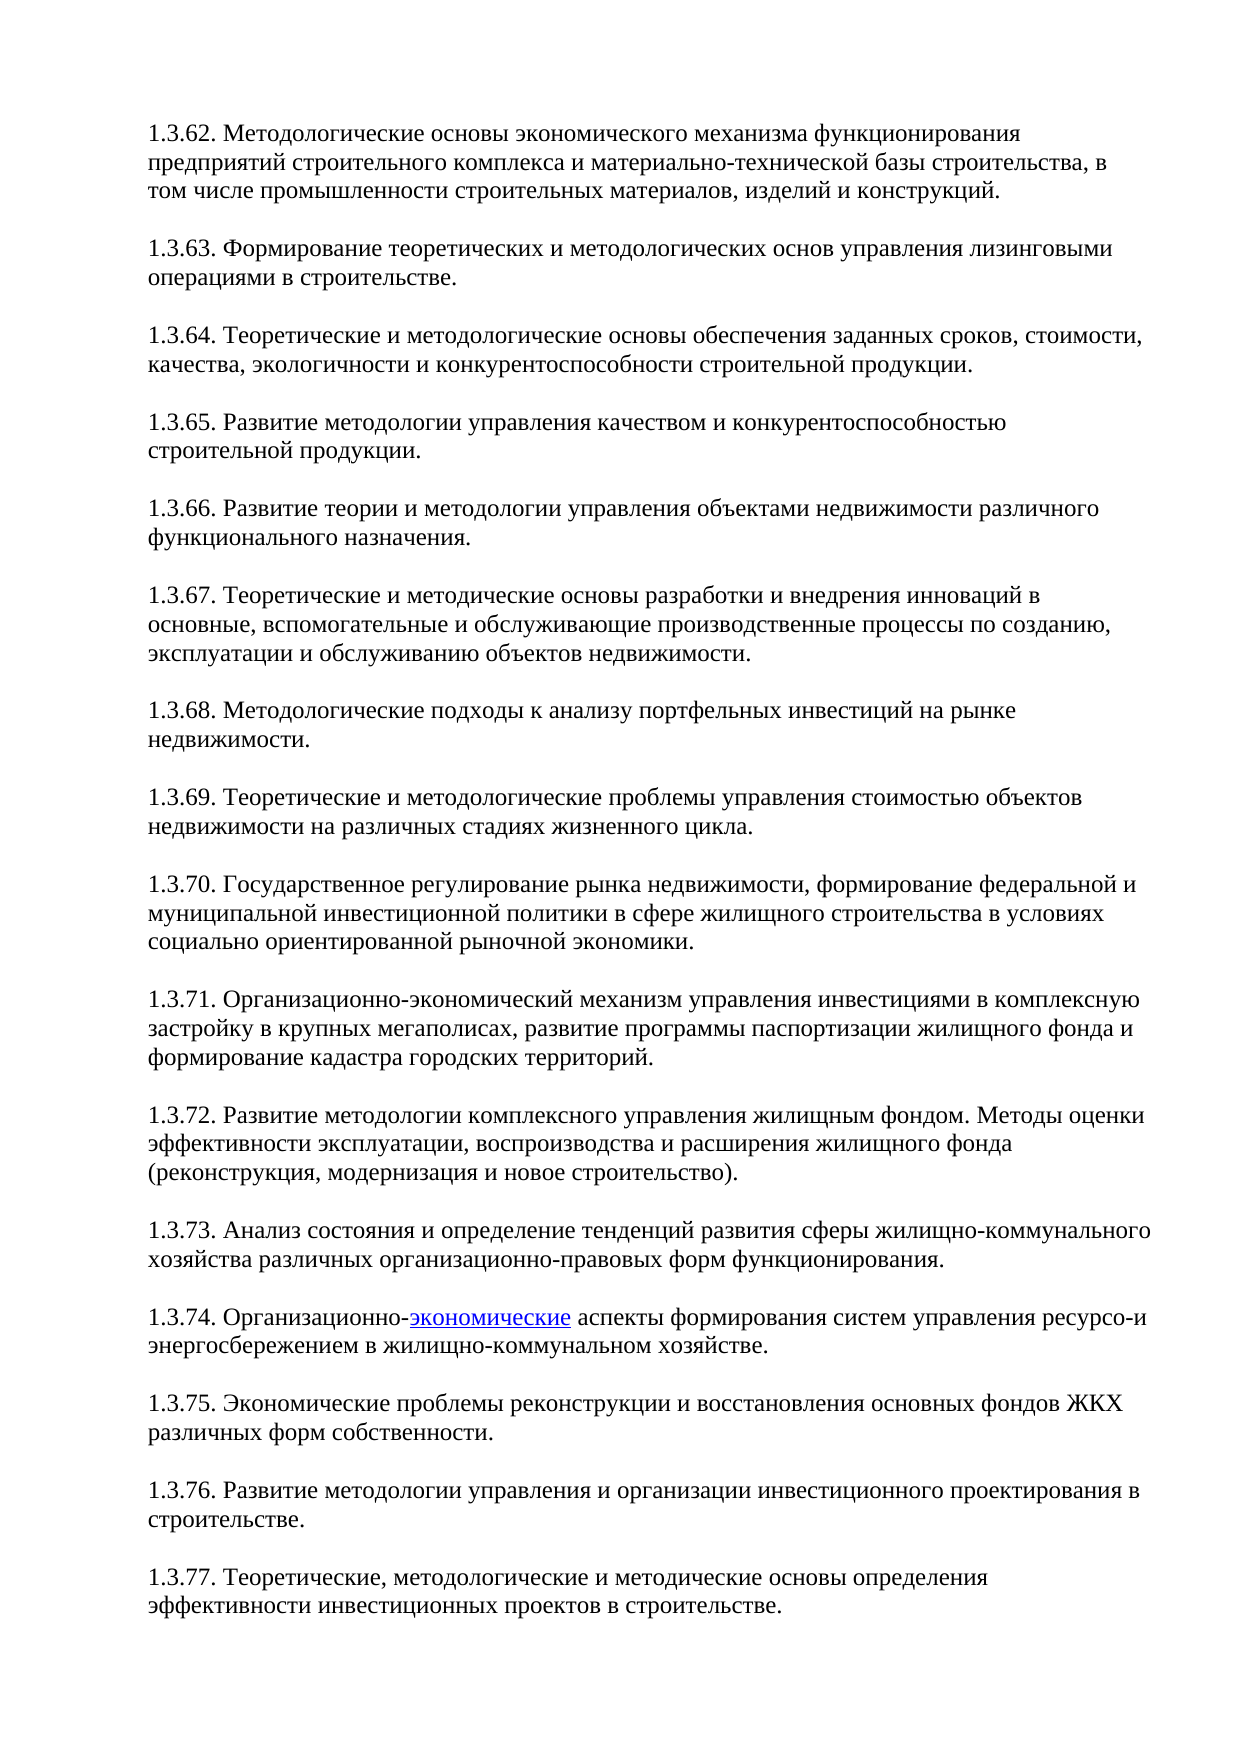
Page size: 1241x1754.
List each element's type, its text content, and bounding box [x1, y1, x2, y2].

text 1.3.65. Развитие методологии управления качеством и конкурентоспособностью строительной продукции. [148, 407, 1152, 464]
text 1.3.67. Теоретические и методические основы разработки и внедрения инноваций в основные, вспомогательные и обслуживающие производственные процессы по созданию, эксплуатации и обслуживанию объектов недвижимости. [148, 580, 1152, 666]
text 1.3.70. Государственное регулирование рынка недвижимости, формирование федеральной и муниципальной инвестиционной политики в сфере жилищного строительства в условиях социально ориентированной рыночной экономики. [148, 869, 1152, 955]
text 1.3.76. Развитие методологии управления и организации инвестиционного проектирования в строительстве. [148, 1475, 1152, 1533]
text 1.3.77. Теоретические, методологические и методические основы определения эффективности инвестиционных проектов в строительстве. [148, 1562, 1152, 1619]
text 1.3.62. Методологические основы экономического механизма функционирования предприятий строительного комплекса и материально-технической базы строительства, в том числе промышленности строительных материалов, изделий и конструкций. [148, 118, 1152, 204]
text 1.3.71. Организационно-экономический механизм управления инвестициями в комплексную застройку в крупных мегаполисах, развитие программы паспортизации жилищного фонда и формирование кадастра городских территорий. [148, 984, 1152, 1071]
text 1.3.75. Экономические проблемы реконструкции и восстановления основных фондов ЖКХ различных форм собственности. [148, 1388, 1152, 1446]
text 1.3.74. Организационно-экономические аспекты формирования систем управления ресурсо-и энергосбережением в жилищно-коммунальном хозяйстве. [148, 1302, 1152, 1359]
text 1.3.72. Развитие методологии комплексного управления жилищным фондом. Методы оценки эффективности эксплуатации, воспроизводства и расширения жилищного фонда (реконструкция, модернизация и новое строительство). [148, 1100, 1152, 1186]
text 1.3.73. Анализ состояния и определение тенденций развития сферы жилищно-коммунального хозяйства различных организационно-правовых форм функционирования. [148, 1215, 1152, 1273]
text 1.3.68. Методологические подходы к анализу портфельных инвестиций на рынке недвижимости. [148, 696, 1152, 753]
text 1.3.66. Развитие теории и методологии управления объектами недвижимости различного функционального назначения. [148, 493, 1152, 551]
text 1.3.69. Теоретические и методологические проблемы управления стоимостью объектов недвижимости на различных стадиях жизненного цикла. [148, 782, 1152, 840]
text 1.3.63. Формирование теоретических и методологических основ управления лизинговыми операциями в строительстве. [148, 233, 1152, 291]
text 1.3.64. Теоретические и методологические основы обеспечения заданных сроков, стоимости, качества, экологичности и конкурентоспособности строительной продукции. [148, 320, 1152, 378]
